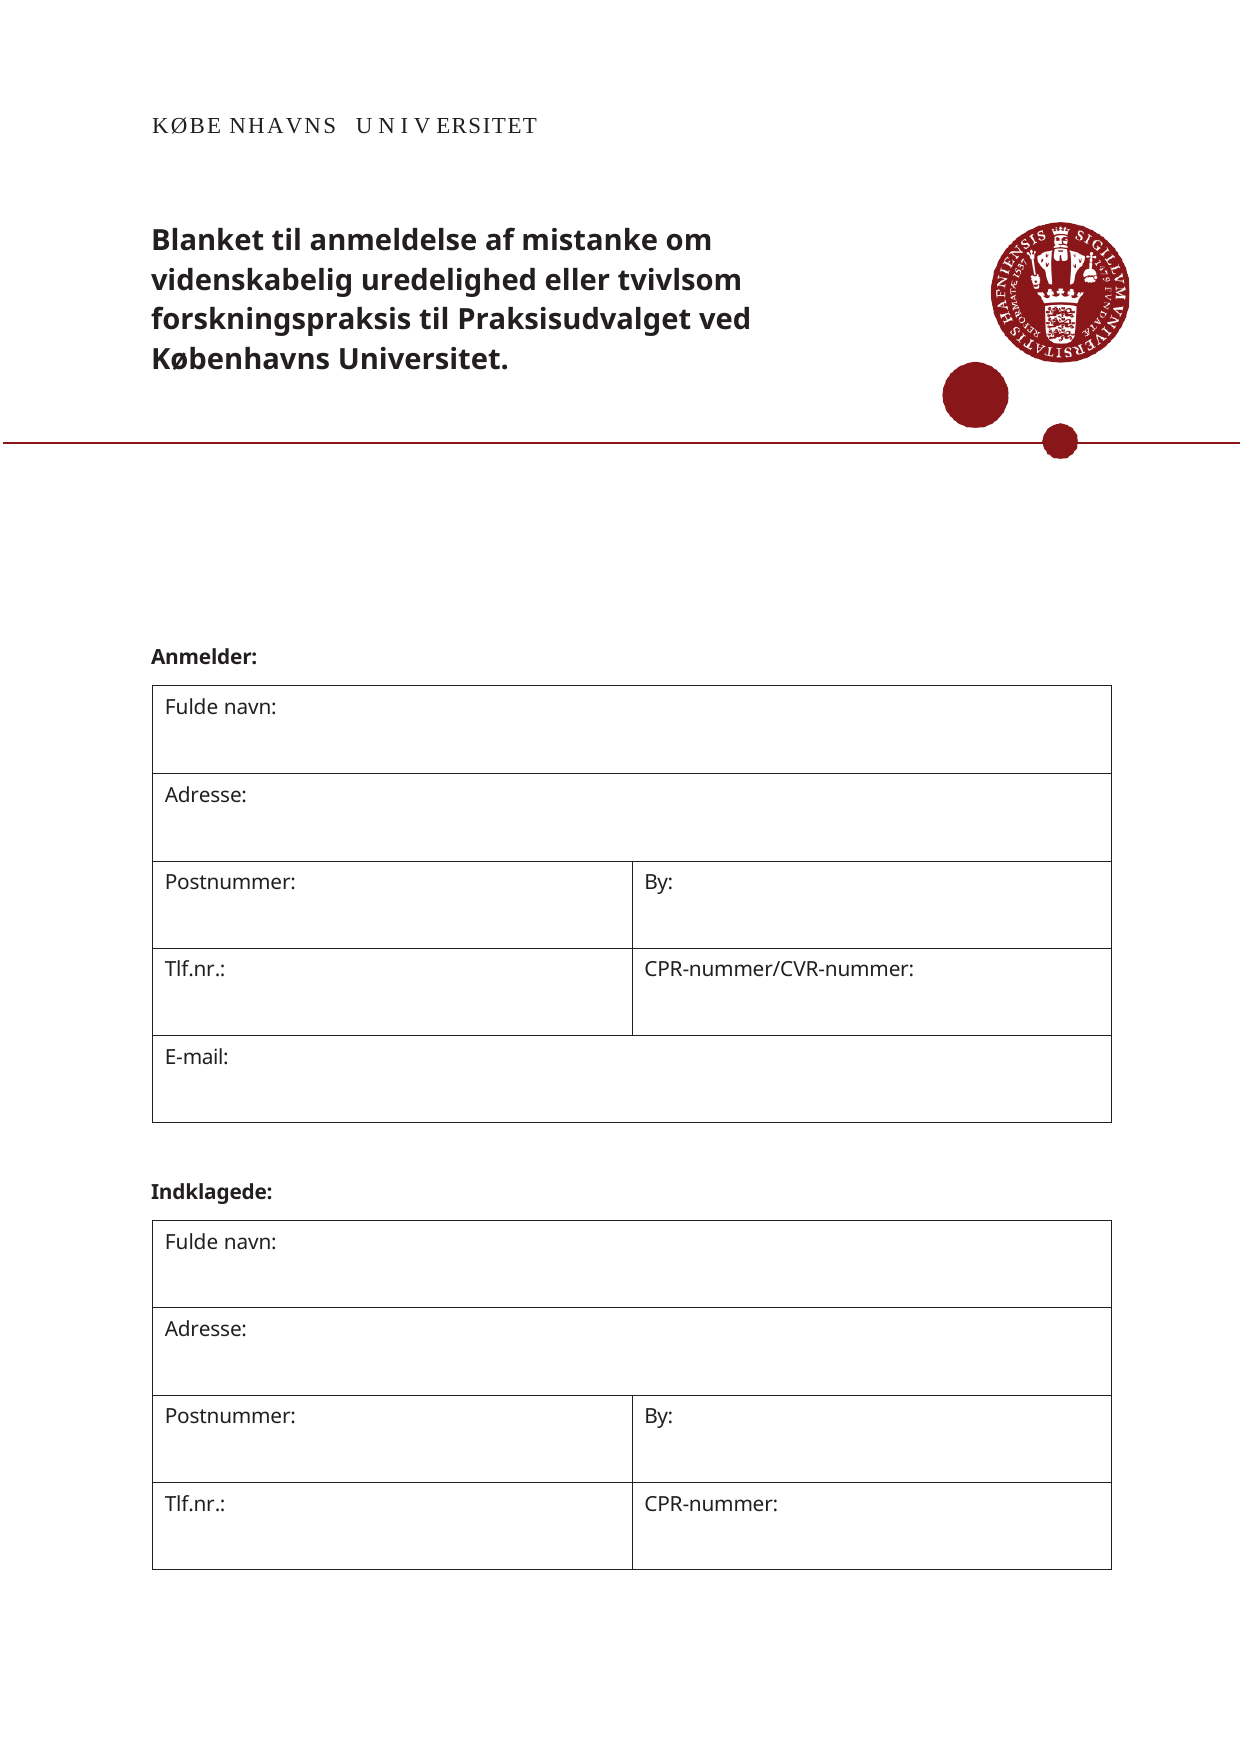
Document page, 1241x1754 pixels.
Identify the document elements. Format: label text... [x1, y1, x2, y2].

text Indklagede: [151, 1177, 1155, 1206]
table_cell CPR-nummer: [633, 1483, 1111, 1569]
picture [1042, 444, 1078, 459]
table_cell CPR-nummer/CVR-nummer: [633, 949, 1111, 1035]
table_cell By: [633, 1396, 1111, 1482]
table_cell By: [633, 862, 1111, 947]
table_header Fulde navn: [153, 686, 1111, 773]
table_cell Adresse: [153, 1308, 1111, 1394]
table_cell E-mail: [153, 1036, 1111, 1122]
picture [942, 222, 1130, 442]
table_cell Postnummer: [153, 1396, 632, 1482]
text KØBE NHAVNS U N I V ERSITET [152, 112, 1155, 139]
table_cell Tlf.nr.: [153, 1483, 632, 1569]
title Blanket til anmeldelse af mistanke om videnskabelig uredelighed eller tvivlsom forskningspraksis til Praksisudvalget ved Københavns Universitet. [151, 219, 911, 378]
text Anmelder: [151, 642, 1155, 671]
table_header Fulde navn: [153, 1221, 1111, 1307]
table_cell Adresse: [153, 774, 1111, 861]
table_cell Postnummer: [153, 862, 632, 947]
table_cell Tlf.nr.: [153, 949, 632, 1035]
